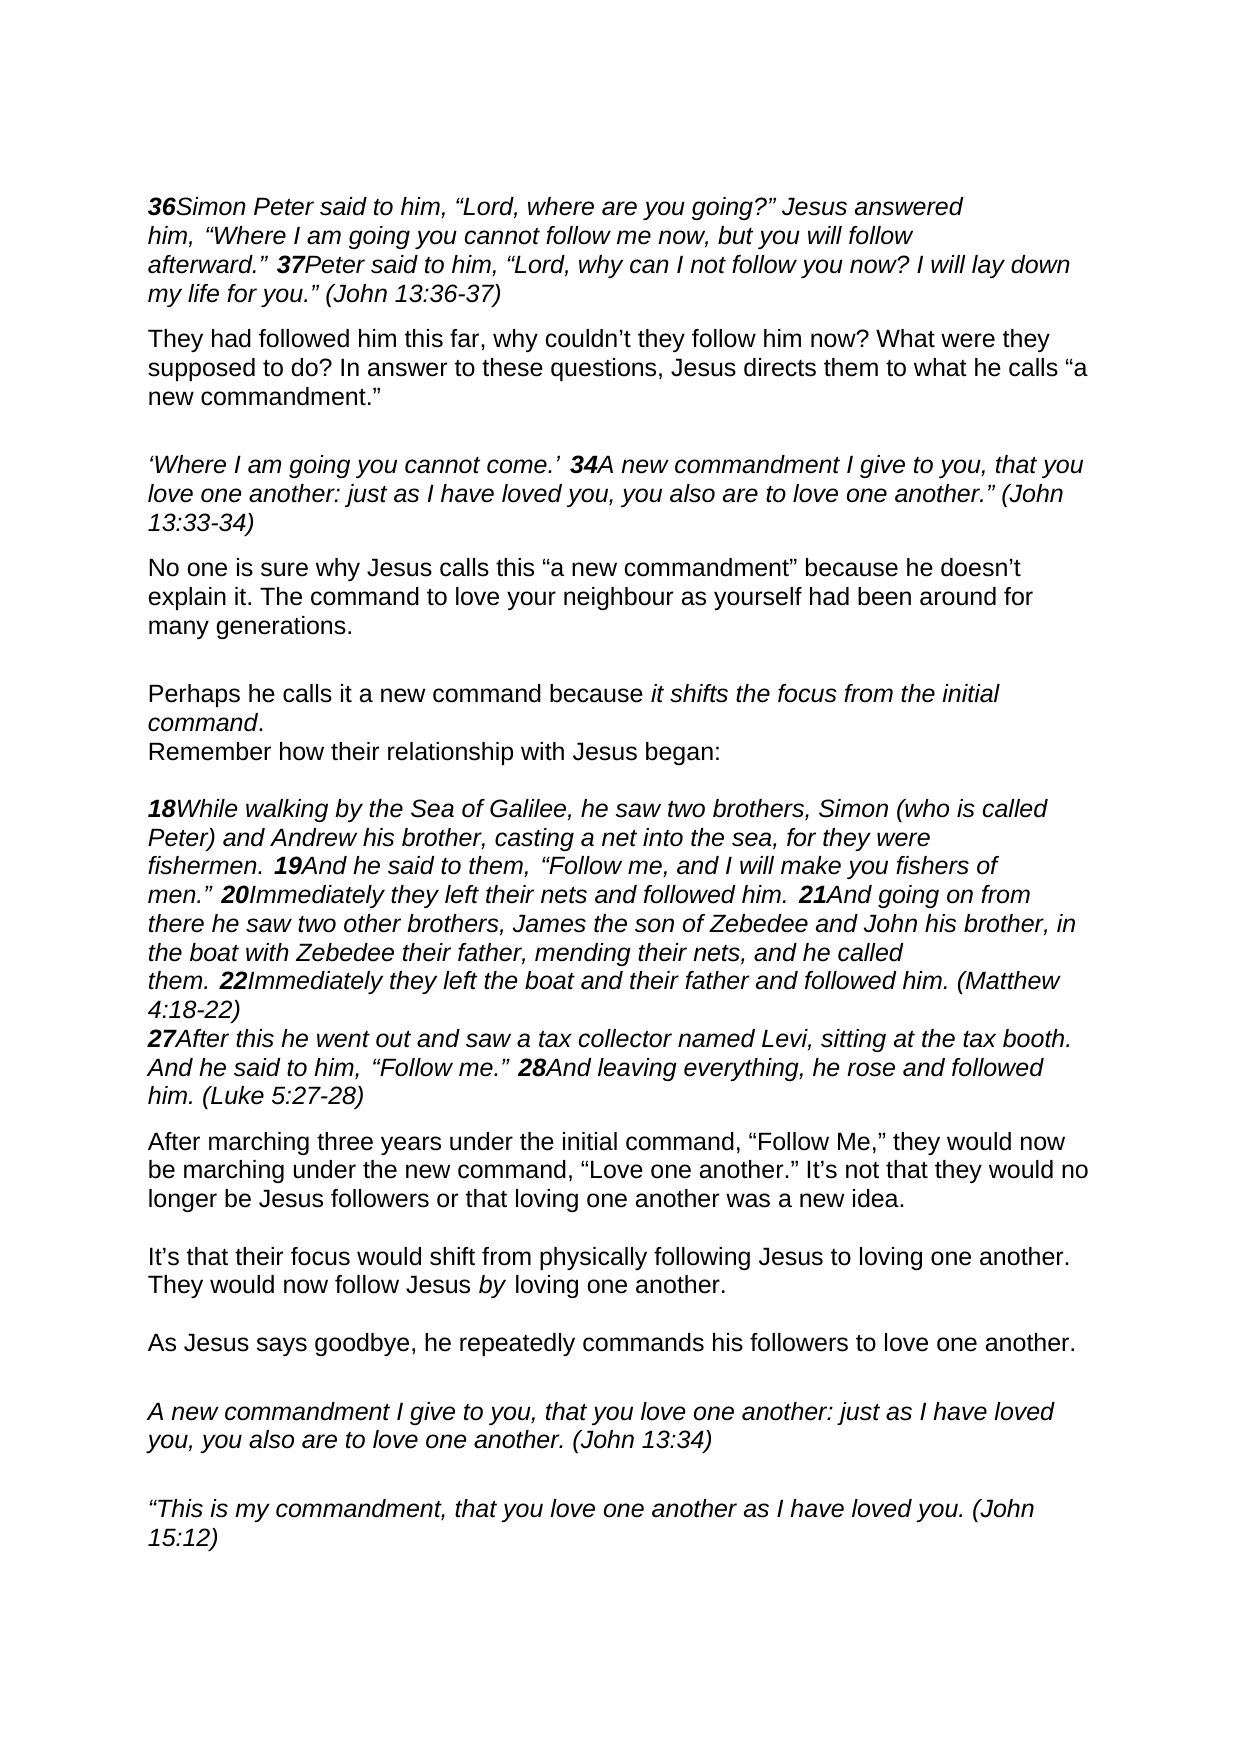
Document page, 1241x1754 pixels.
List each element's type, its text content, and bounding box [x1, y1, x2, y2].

text It’s that their focus would shift from physically following Jesus to loving one another. They would now follow Jesus by loving one another. [148, 1242, 1092, 1299]
text No one is sure why Jesus calls this “a new commandment” because he doesn’t explain it. The command to love your neighbour as yourself had been around for many generations. [148, 553, 1092, 639]
text “This is my commandment, that you love one another as I have loved you. (John 15:12) [148, 1494, 1092, 1552]
text ‘Where I am going you cannot come.’ 34A new commandment I give to you, that you love one another: just as I have loved you, you also are to love one another.” (John 13:33-34) [148, 450, 1092, 537]
text 18While walking by the Sea of Galilee, he saw two brothers, Simon (who is called Peter) and Andrew his brother, casting a net into the sea, for they were fishermen. 19And he said to them, “Follow me, and I will make you fishers of men.” 20Immediately they left their nets and followed him. 21And going on from there he saw two other brothers, James the son of Zebedee and John his brother, in the boat with Zebedee their father, mending their nets, and he called them. 22Immediately they left the boat and their father and followed him. (Matthew 4:18-22) [148, 794, 1092, 1024]
text After marching three years under the initial command, “Follow Me,” they would now be marching under the new command, “Love one another.” It’s not that they would no longer be Jesus followers or that loving one another was a new idea. [148, 1127, 1092, 1213]
text They had followed him this far, why couldn’t they follow him now? What were they supposed to do? In answer to these questions, Jesus directs them to what he calls “a new commandment.” [148, 324, 1092, 410]
text Perhaps he calls it a new command because it shifts the focus from the initial command. [148, 679, 1092, 737]
text As Jesus says goodbye, he repeatedly commands his followers to love one another. [148, 1328, 1092, 1357]
text A new commandment I give to you, that you love one another: just as I have loved you, you also are to love one another. (John 13:34) [148, 1397, 1092, 1454]
text 27After this he went out and saw a tax collector named Levi, sitting at the tax booth. And he said to him, “Follow me.” 28And leaving everything, he rose and followed him. (Luke 5:27-28) [148, 1024, 1092, 1110]
text Remember how their relationship with Jesus began: [148, 737, 1092, 766]
text 36Simon Peter said to him, “Lord, where are you going?” Jesus answered him, “Where I am going you cannot follow me now, but you will follow afterward.” 37Peter said to him, “Lord, why can I not follow you now? I will lay down my life for you.” (John 13:36-37) [148, 192, 1092, 307]
